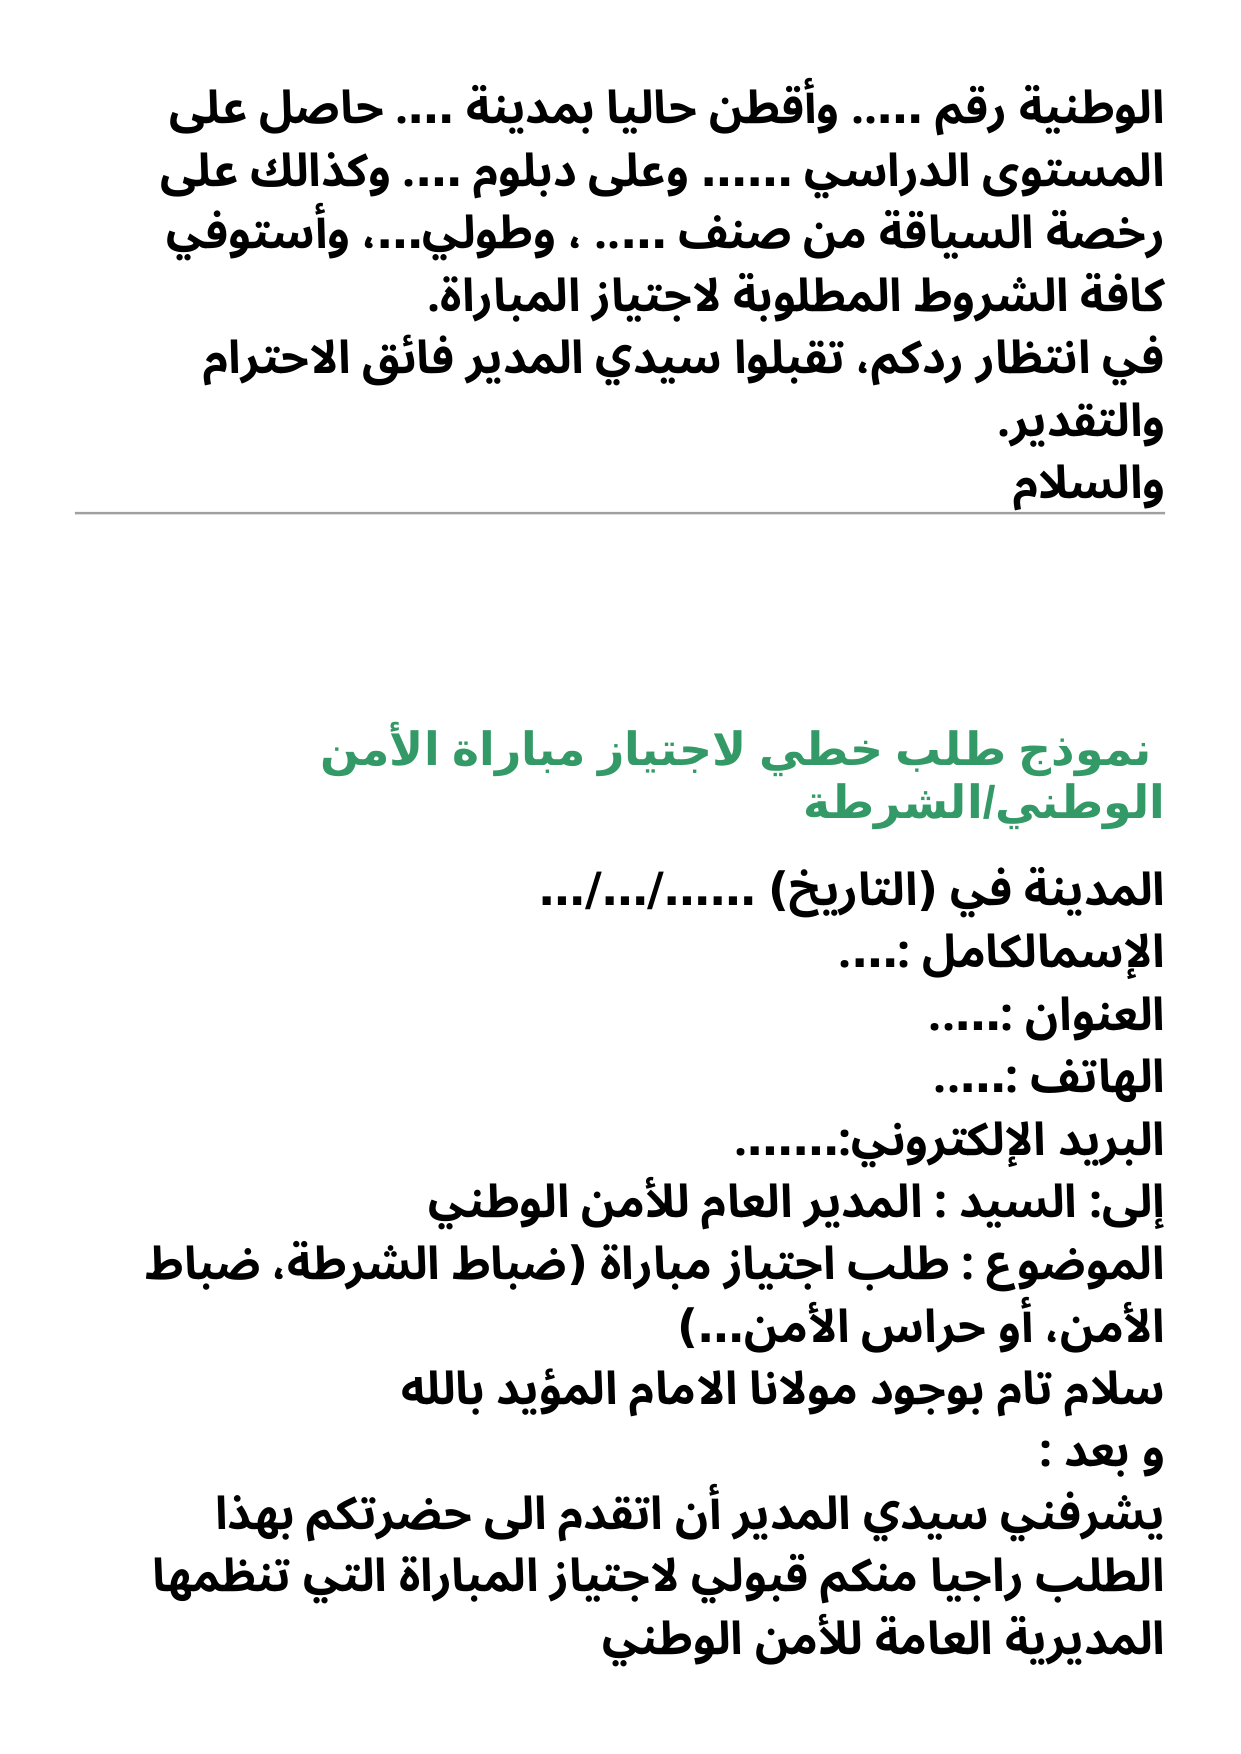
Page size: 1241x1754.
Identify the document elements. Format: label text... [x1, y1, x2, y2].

text والسلام [134, 449, 1165, 511]
text الموضوع : طلب اجتياز مباراة (ضباط الشرطة، ضباط الأمن، أو حراس الأمن…) [134, 1231, 1165, 1356]
text في انتظار ردكم، تقبلوا سيدي المدير فائق الاحترام والتقدير. [134, 324, 1165, 449]
text إلى: السيد : المدير العام للأمن الوطني [134, 1168, 1165, 1231]
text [134, 1480, 1165, 1667]
text و بعد : [134, 1418, 1165, 1480]
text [134, 75, 1165, 324]
text سلام تام بوجود مولانا الامام المؤيد بالله [134, 1356, 1165, 1418]
text نموذج طلب خطي لاجتياز مباراة الأمن الوطني/الشرطة [134, 723, 1165, 856]
text المدينة في (التاريخ) ……/…/… الإسمالكامل :…. العنوان :….. الهاتف :….. البريد الإلكتروني:……. [134, 856, 1165, 1168]
